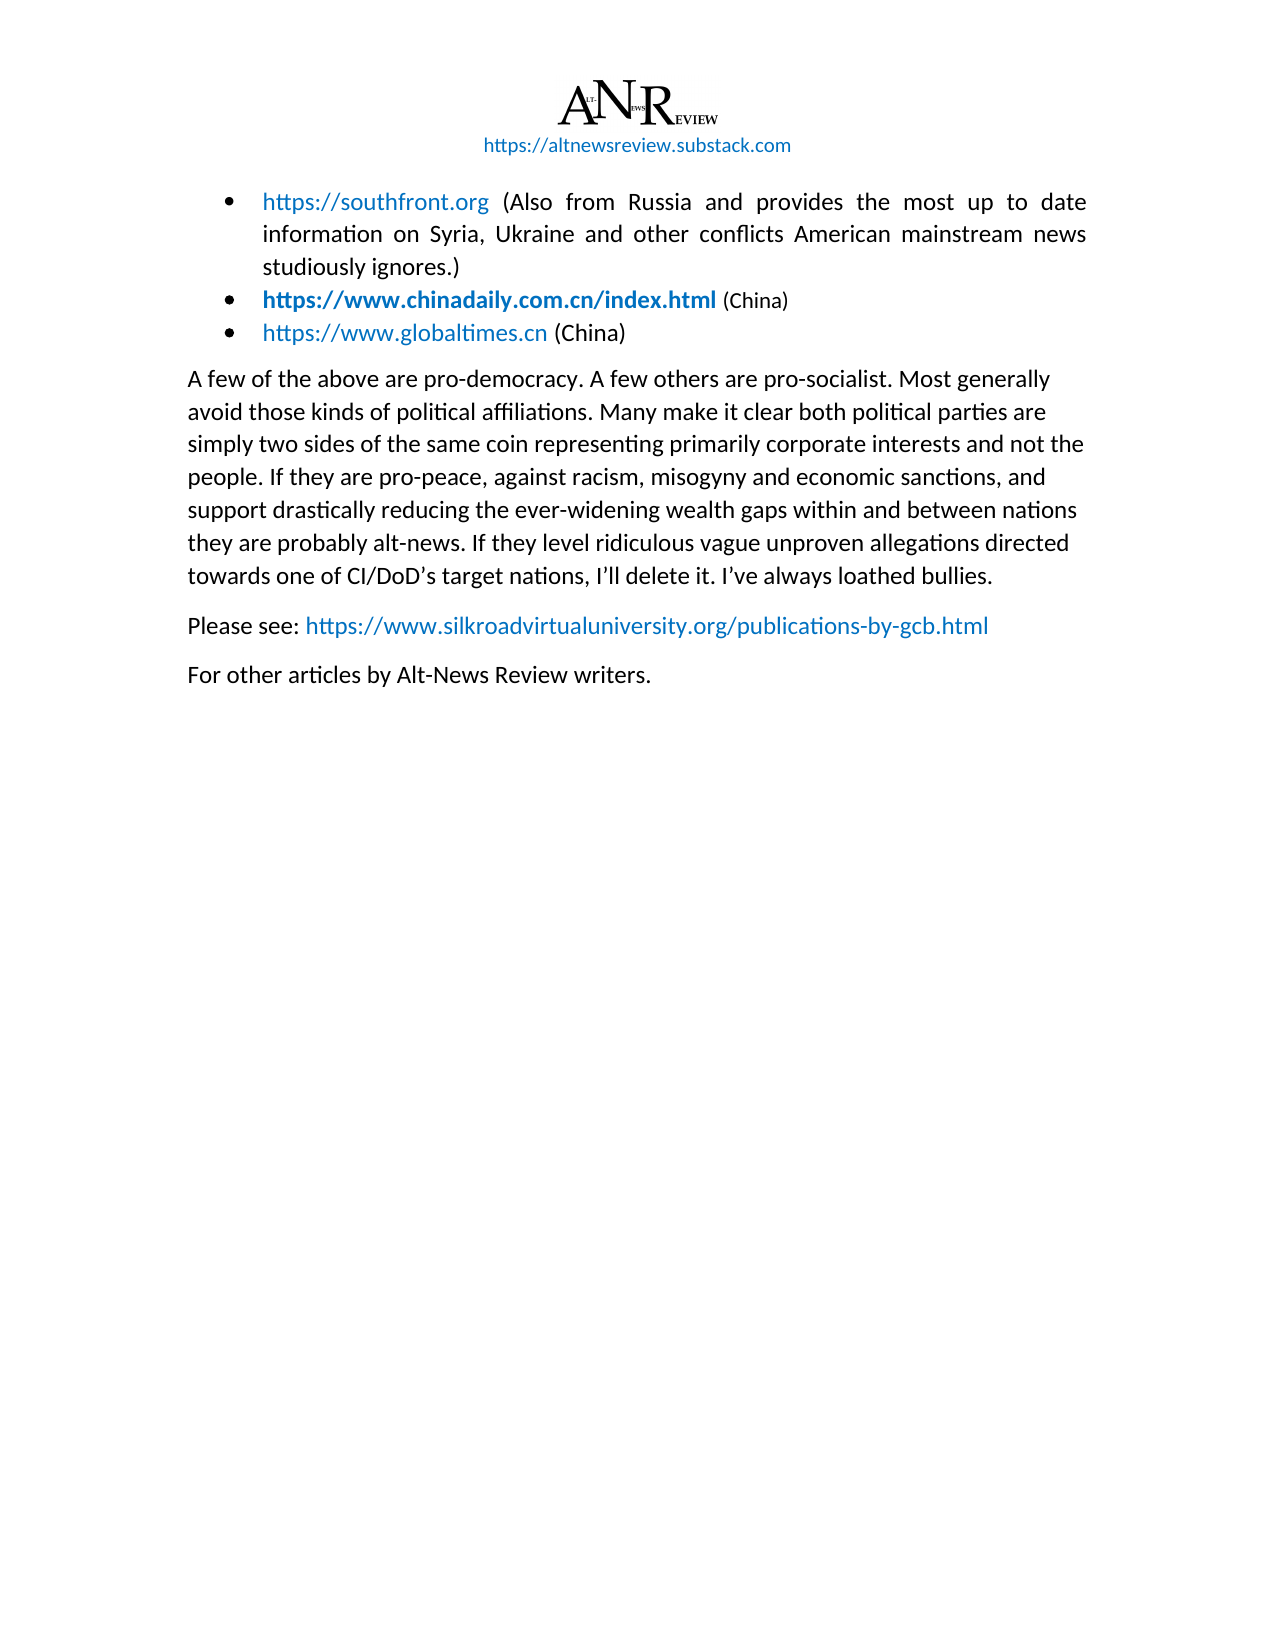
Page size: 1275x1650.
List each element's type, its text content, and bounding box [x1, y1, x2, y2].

list https://www.chinadaily.com.cn/index.html (China) [225, 284, 1087, 315]
list https://www.globaltimes.cn (China) [225, 317, 1087, 348]
picture [553, 75, 722, 133]
list https://southfront.org (Also from Russia and provides the most up to date information on Syria, Ukraine and other conflicts American mainstream news studiously ignores.) [225, 186, 1087, 282]
text For other articles by Alt-News Review writers. [187, 659, 1087, 690]
text Please see: https://www.silkroadvirtualuniversity.org/publications-by-gcb.html [187, 610, 1087, 640]
text A few of the above are pro-democracy. A few others are pro-socialist. Most generally avoid those kinds of political affiliations. Many make it clear both political parties are simply two sides of the same coin representing primarily corporate interests and not the people. If they are pro-peace, against racism, misogyny and economic sanctions, and support drastically reducing the ever-widening wealth gaps within and between nations they are probably alt-news. If they level ridiculous vague unproven allegations directed towards one of CI/DoD’s target nations, I’ll delete it. I’ve always loathed bullies. [187, 363, 1087, 591]
